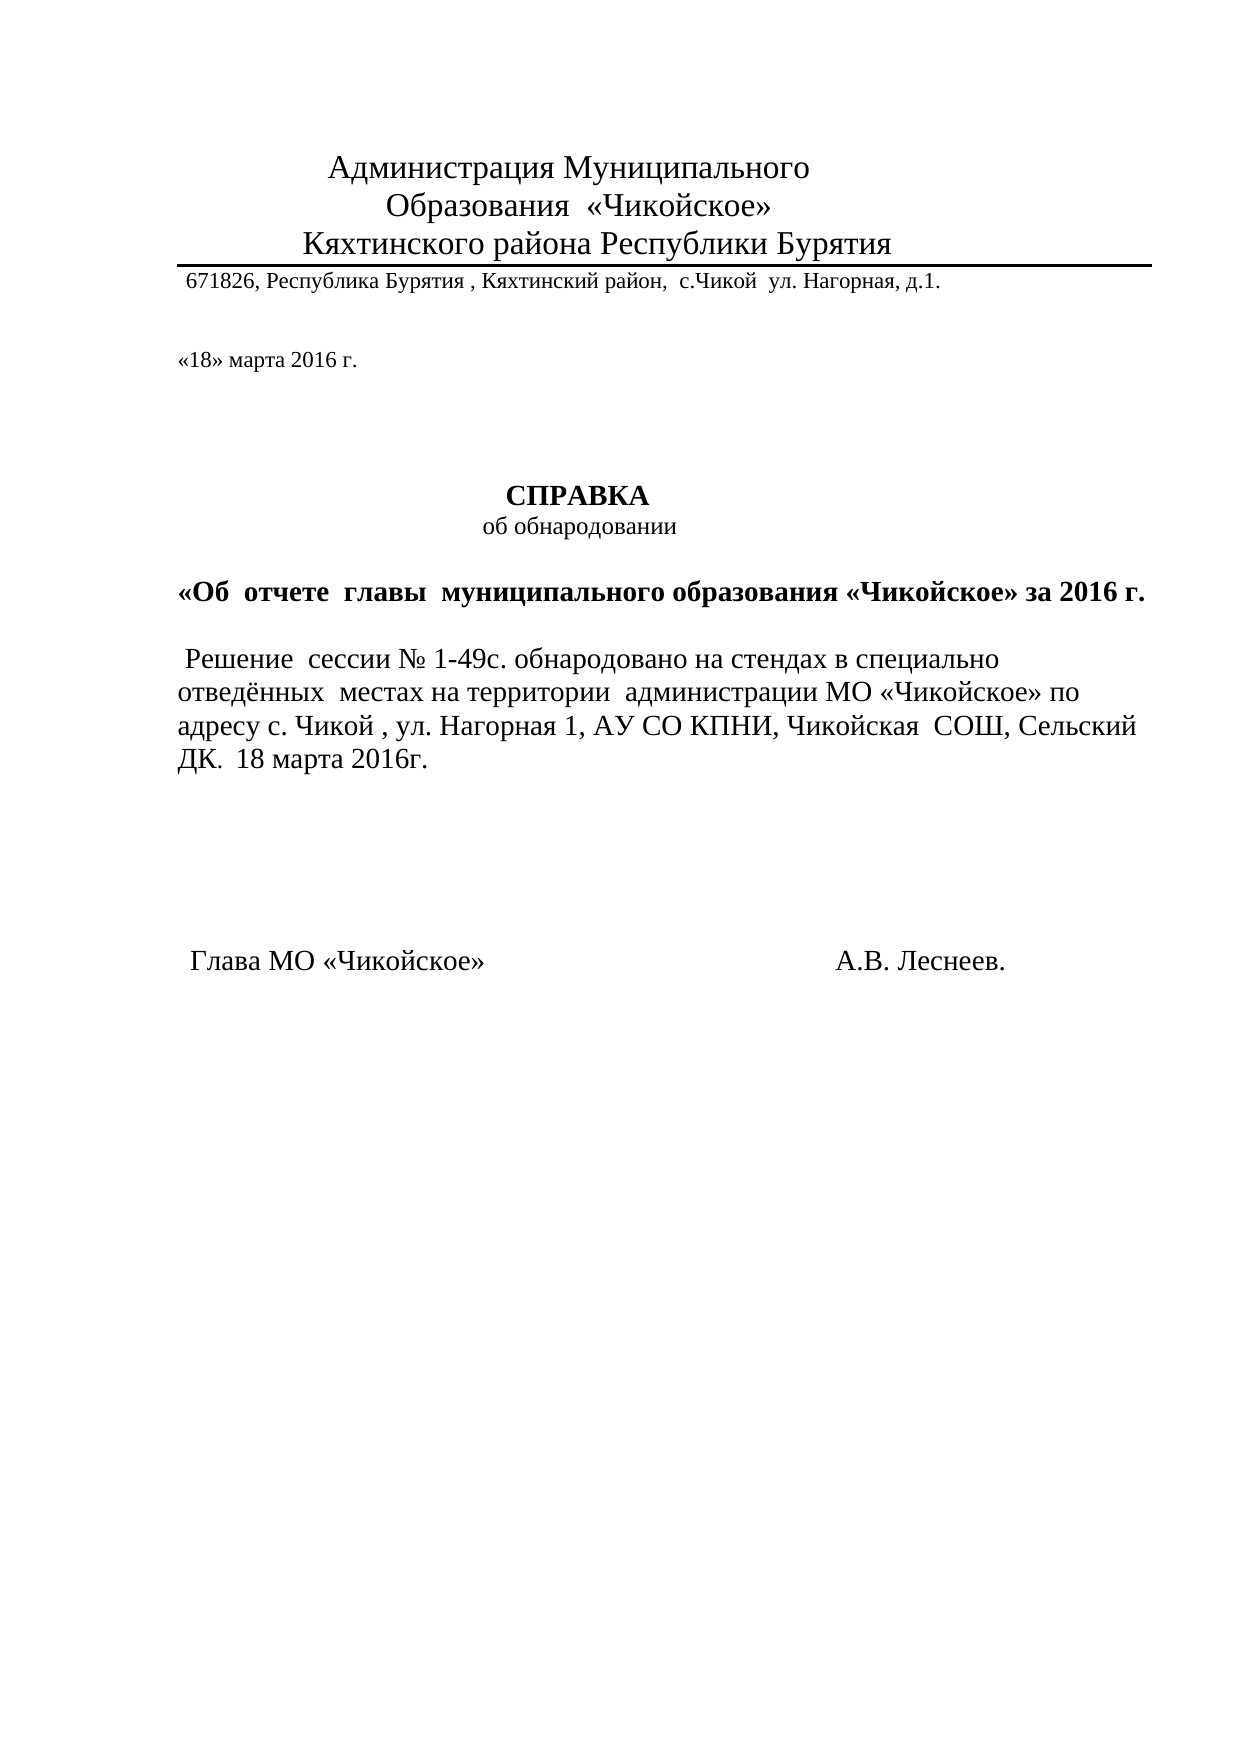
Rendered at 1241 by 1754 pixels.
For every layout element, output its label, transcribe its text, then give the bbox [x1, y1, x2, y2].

text Образования «Чикойское» [177, 185, 1152, 223]
text СПРАВКА [177, 478, 1152, 511]
text 671826, Республика Бурятия , Кяхтинский район, с.Чикой ул. Нагорная, д.1. [177, 267, 1152, 293]
text Решение сессии № 1-49с. обнародовано на стендах в специально отведённых местах на территории администрации МО «Чикойское» по адресу с. Чикой , ул. Нагорная 1, АУ СО КПНИ, Чикойская СОШ, Сельский ДК. 18 марта 2016г. [177, 641, 1152, 775]
text Администрация Муниципального [177, 147, 1152, 185]
text «18» марта 2016 г. [177, 346, 1152, 372]
text Кяхтинского района Республики Бурятия [177, 223, 1152, 264]
text об обнародовании [177, 511, 1152, 540]
text Глава МО «Чикойское» А.В. Леснеев. [177, 943, 1152, 976]
text «Об отчете главы муниципального образования «Чикойское» за 2016 г. [177, 574, 1152, 607]
